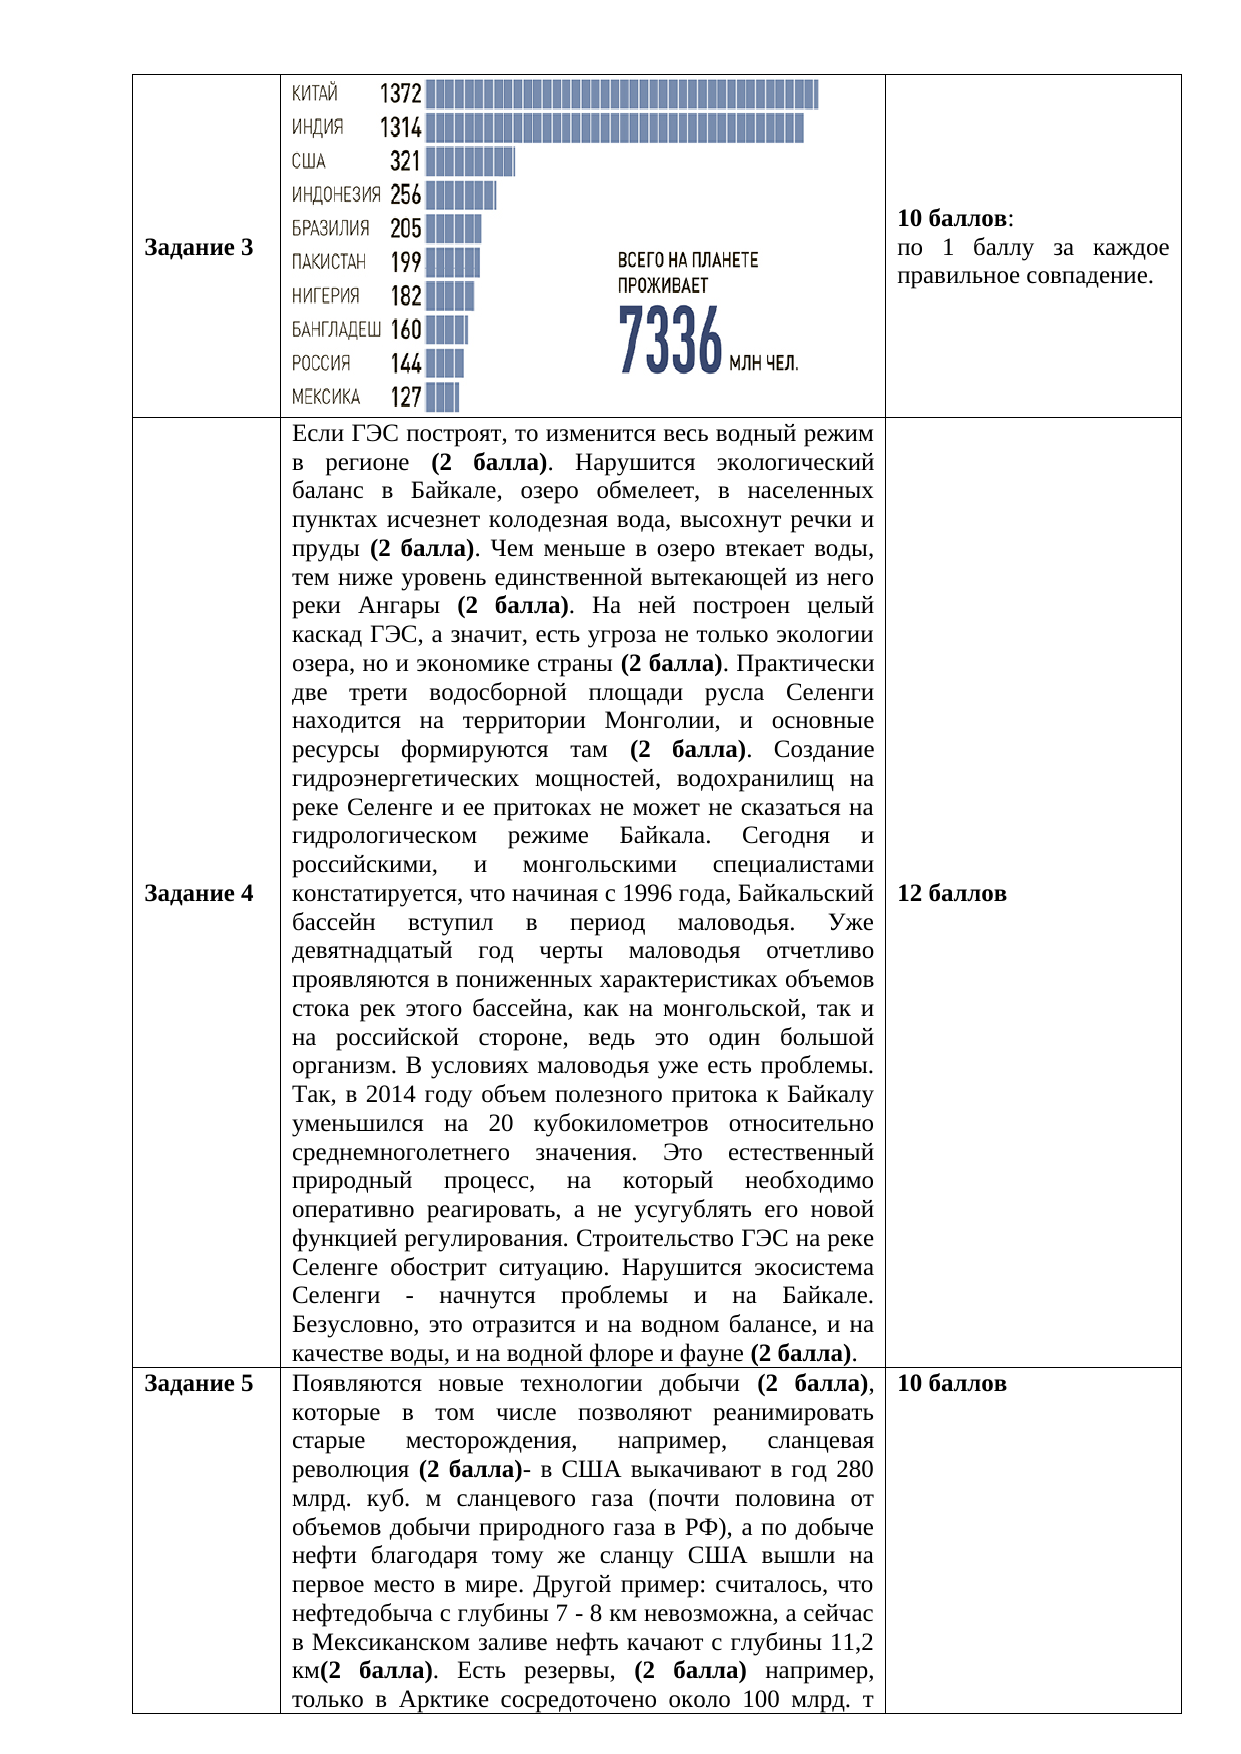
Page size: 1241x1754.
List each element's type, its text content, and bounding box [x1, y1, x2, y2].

table_cell Задание 4 [133, 418, 280, 1367]
table_cell 10 баллов [886, 1368, 1181, 1713]
table_cell 10 баллов: по 1 баллу за каждое правильное совпадение. [886, 75, 1181, 417]
picture [291, 75, 819, 417]
table_cell Если ГЭС построят, то изменится весь водный режим в регионе (2 балла). Нарушится экологический баланс в Байкале, озеро обмелеет, в населенных пунктах исчезнет колодезная вода, высохнут речки и пруды (2 балла). Чем меньше в озеро втекает воды, тем ниже уровень единственной вытекающей из него реки Ангары (2 балла). На ней построен целый каскад ГЭС, а значит, есть угроза не только экологии озера, но и экономике страны (2 балла). Практически две трети водосборной площади русла Селенги находится на территории Монголии, и основные ресурсы формируются там (2 балла). Создание гидроэнергетических мощностей, водохранилищ на реке Селенге и ее притоках не может не сказаться на гидрологическом режиме Байкала. Сегодня и российскими, и монгольскими специалистами констатируется, что начиная с 1996 года, Байкальский бассейн вступил в период маловодья. Уже девятнадцатый год черты маловодья отчетливо проявляются в пониженных характеристиках объемов стока рек этого бассейна, как на монгольской, так и на российской стороне, ведь это один большой организм. В условиях маловодья уже есть проблемы. Так, в 2014 году объем полезного притока к Байкалу уменьшился на 20 кубокилометров относительно среднемноголетнего значения. Это естественный природный процесс, на который необходимо оперативно реагировать, а не усугублять его новой функцией регулирования. Строительство ГЭС на реке Селенге обострит ситуацию. Нарушится экосистема Селенги - начнутся проблемы и на Байкале. Безусловно, это отразится и на водном балансе, и на качестве воды, и на водной флоре и фауне (2 балла). [281, 418, 885, 1367]
table_cell [281, 75, 291, 417]
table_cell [281, 1368, 885, 1713]
table_cell Задание 3 [133, 75, 280, 417]
table_cell [819, 75, 885, 417]
table_cell Задание 5 [133, 1368, 280, 1713]
table_cell 12 баллов [886, 418, 1181, 1367]
